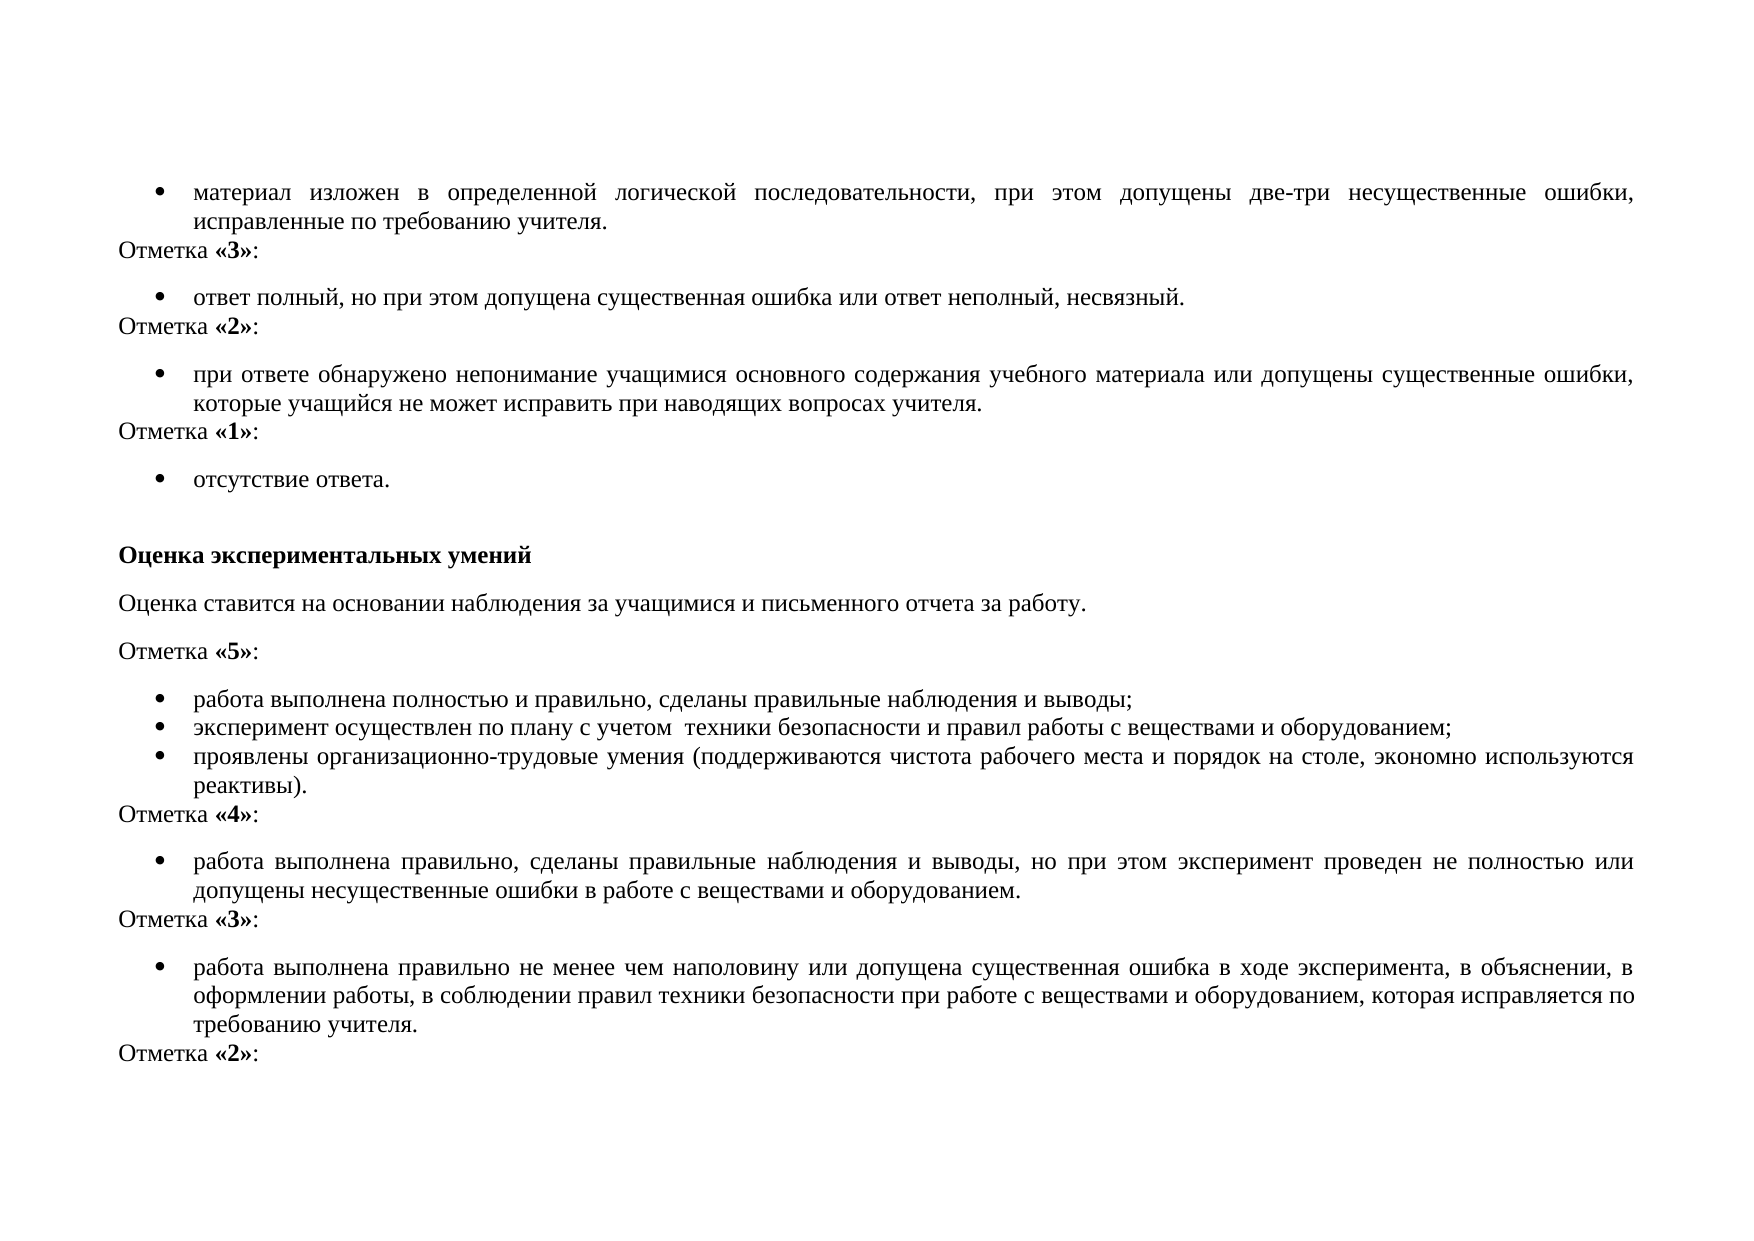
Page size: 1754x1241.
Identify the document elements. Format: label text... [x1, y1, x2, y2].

list работа выполнена полностью и правильно, сделаны правильные наблюдения и выводы; [156, 684, 1636, 712]
text Отметка «3»: [118, 235, 1636, 263]
list при ответе обнаружено непонимание учащимися основного содержания учебного материала или допущены существенные ошибки, которые учащийся не может исправить при наводящих вопросах учителя. [156, 359, 1636, 416]
text Отметка «5»: [118, 636, 1636, 665]
list материал изложен в определенной логической последовательности, при этом допущены две-три несущественные ошибки, исправленные по требованию учителя. [156, 177, 1636, 235]
text Оценка экспериментальных умений [118, 541, 1636, 569]
text Отметка «1»: [118, 416, 1636, 445]
text Отметка «4»: [118, 799, 1636, 827]
list ответ полный, но при этом допущена существенная ошибка или ответ неполный, несвязный. [156, 282, 1636, 311]
list проявлены организационно-трудовые умения (поддерживаются чистота рабочего места и порядок на столе, экономно используются реактивы). [156, 741, 1636, 799]
list работа выполнена правильно не менее чем наполовину или допущена существенная ошибка в ходе эксперимента, в объяснении, в оформлении работы, в соблюдении правил техники безопасности при работе с веществами и оборудованием, которая исправляется по требованию учителя. [156, 952, 1636, 1038]
text Отметка «3»: [118, 904, 1636, 933]
list эксперимент осуществлен по плану с учетом техники безопасности и правил работы с веществами и оборудованием; [156, 712, 1636, 741]
list отсутствие ответа. [156, 464, 1636, 493]
list работа выполнена правильно, сделаны правильные наблюдения и выводы, но при этом эксперимент проведен не полностью или допущены несущественные ошибки в работе с веществами и оборудованием. [156, 846, 1636, 904]
text Оценка ставится на основании наблюдения за учащимися и письменного отчета за работу. [118, 588, 1636, 617]
text Отметка «2»: [118, 311, 1636, 340]
text Отметка «2»: [118, 1038, 1636, 1067]
